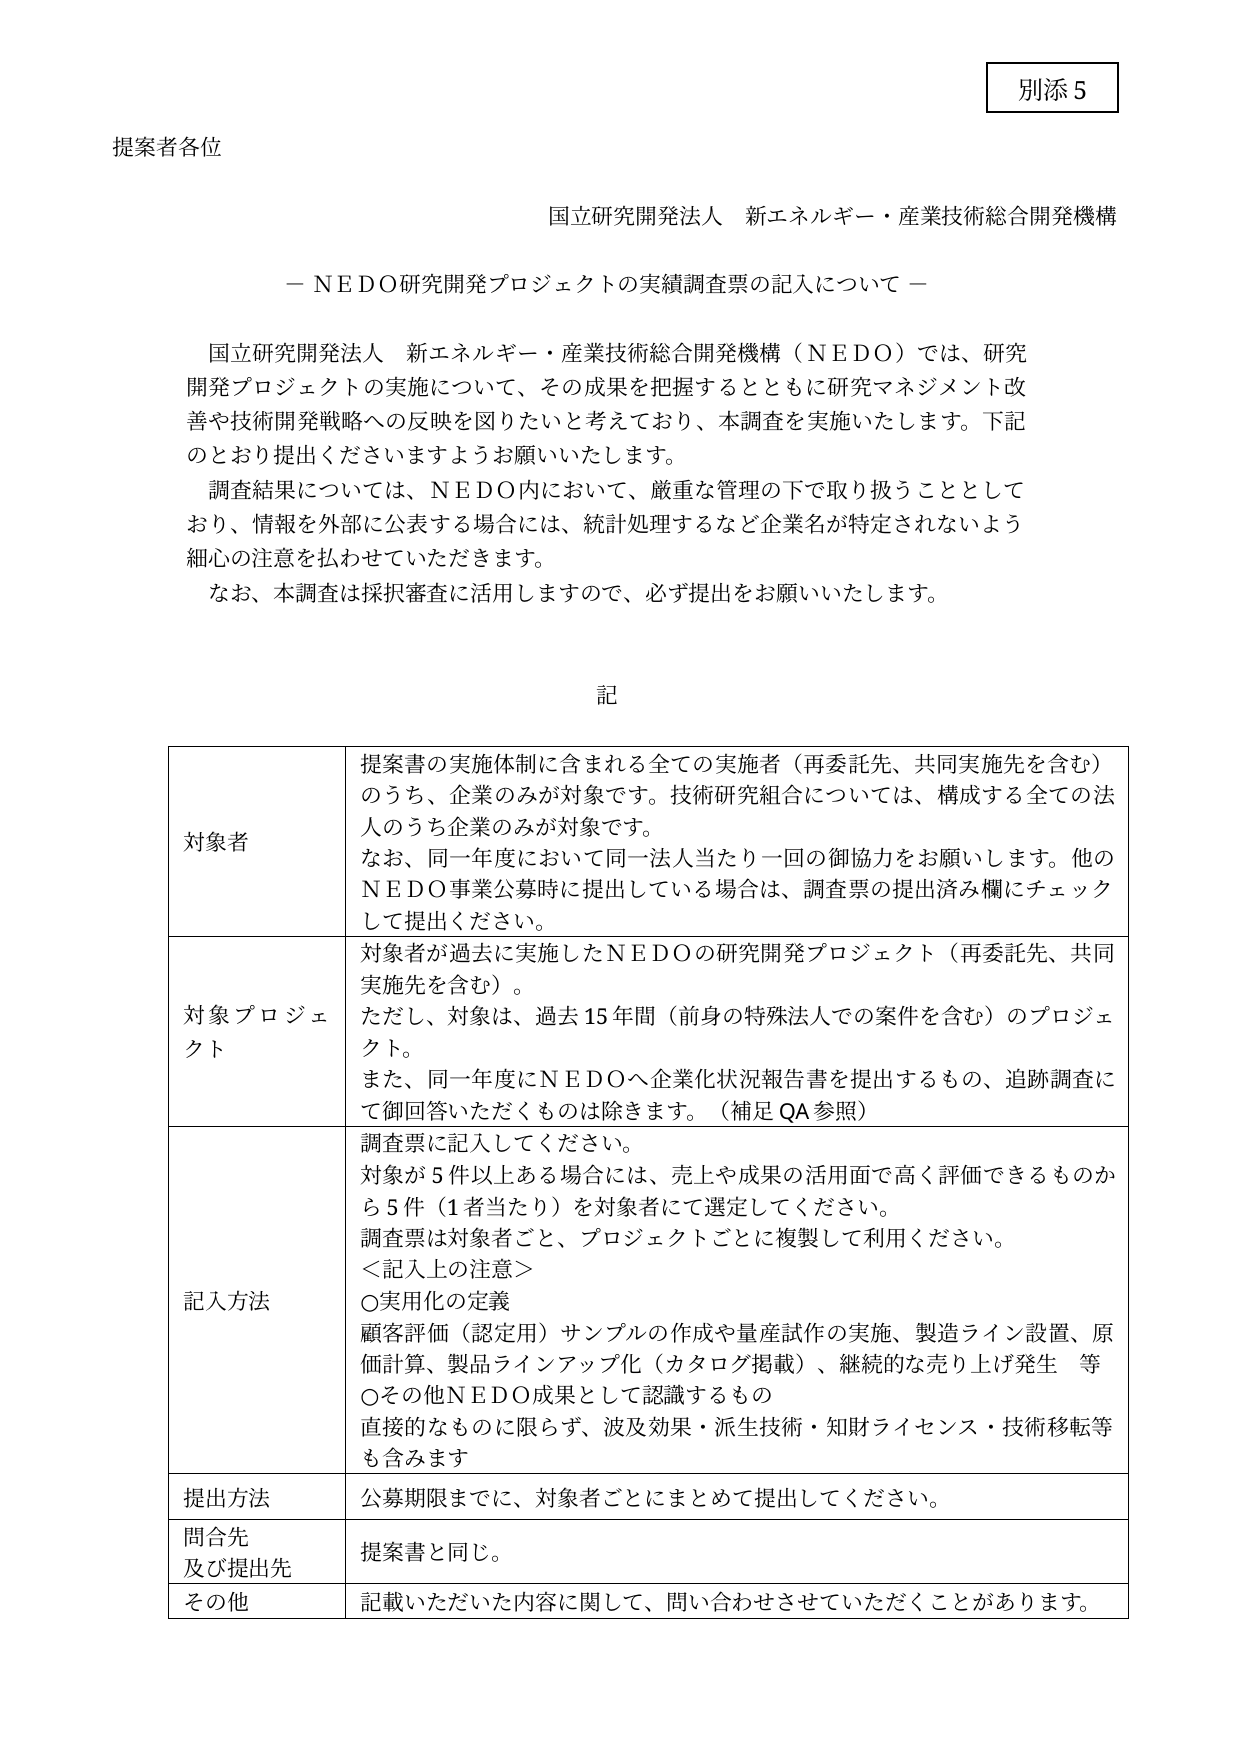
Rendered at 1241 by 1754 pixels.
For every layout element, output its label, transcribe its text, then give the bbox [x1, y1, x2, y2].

table_cell 提案書と同じ。 [346, 1520, 1128, 1583]
subtitle 記 [186, 677, 1027, 712]
table_cell 記載いただいた内容に関して、問い合わせさせていただくことがあります。 [346, 1584, 1128, 1617]
text なお、本調査は採択審査に活用しますので、必ず提出をお願いいたします。 [186, 574, 1027, 609]
table_cell 問合先 及び提出先 [169, 1520, 345, 1583]
text 提案者各位 [112, 129, 1183, 163]
text 国立研究開発法人 新エネルギー・産業技術総合開発機構 [186, 197, 1116, 232]
table_cell 提出方法 [169, 1474, 345, 1519]
text 国立研究開発法人 新エネルギー・産業技術総合開発機構（ＮＥＤＯ）では、研究開発プロジェクトの実施について、その成果を把握するとともに研究マネジメント改善や技術開発戦略への反映を図りたいと考えており、本調査を実施いたします。下記のとおり提出くださいますようお願いいたします。 [186, 334, 1027, 472]
text 調査結果については、ＮＥＤＯ内において、厳重な管理の下で取り扱うこととしており、情報を外部に公表する場合には、統計処理するなど企業名が特定されないよう細心の注意を払わせていただきます。 [186, 472, 1027, 574]
table_cell 記入方法 [169, 1127, 345, 1473]
table_cell 対象プロジェクト [169, 937, 345, 1126]
table_cell その他 [169, 1584, 345, 1617]
table_header 提案書の実施体制に含まれる全ての実施者（再委託先、共同実施先を含む）のうち、企業のみが対象です。技術研究組合については、構成する全ての法人のうち企業のみが対象です。 なお、同一年度において同一法人当たり一回の御協力をお願いします。他のＮＥＤＯ事業公募時に提出している場合は、調査票の提出済み欄にチェックして提出ください。 [346, 747, 1128, 936]
table_cell 対象者が過去に実施したＮＥＤＯの研究開発プロジェクト（再委託先、共同実施先を含む）。 ただし、対象は、過去15年間（前身の特殊法人での案件を含む）のプロジェクト。 また、同一年度にＮＥＤＯへ企業化状況報告書を提出するもの、追跡調査にて御回答いただくものは除きます。（補足QA参照） [346, 937, 1128, 1126]
table_cell 調査票に記入してください。 対象が5件以上ある場合には、売上や成果の活用面で高く評価できるものから5件（1者当たり）を対象者にて選定してください。 調査票は対象者ごと、プロジェクトごとに複製して利用ください。 ＜記入上の注意＞ ○実用化の定義 顧客評価（認定用）サンプルの作成や量産試作の実施、製造ライン設置、原価計算、製品ラインアップ化（カタログ掲載）、継続的な売り上げ発生 等 ○その他ＮＥＤＯ成果として認識するもの 直接的なものに限らず、波及効果・派生技術・知財ライセンス・技術移転等も含みます [346, 1127, 1128, 1473]
text － ＮＥＤＯ研究開発プロジェクトの実績調査票の記入について － [186, 266, 1027, 300]
table_cell 公募期限までに、対象者ごとにまとめて提出してください。 [346, 1474, 1128, 1519]
table_header 対象者 [169, 747, 345, 936]
